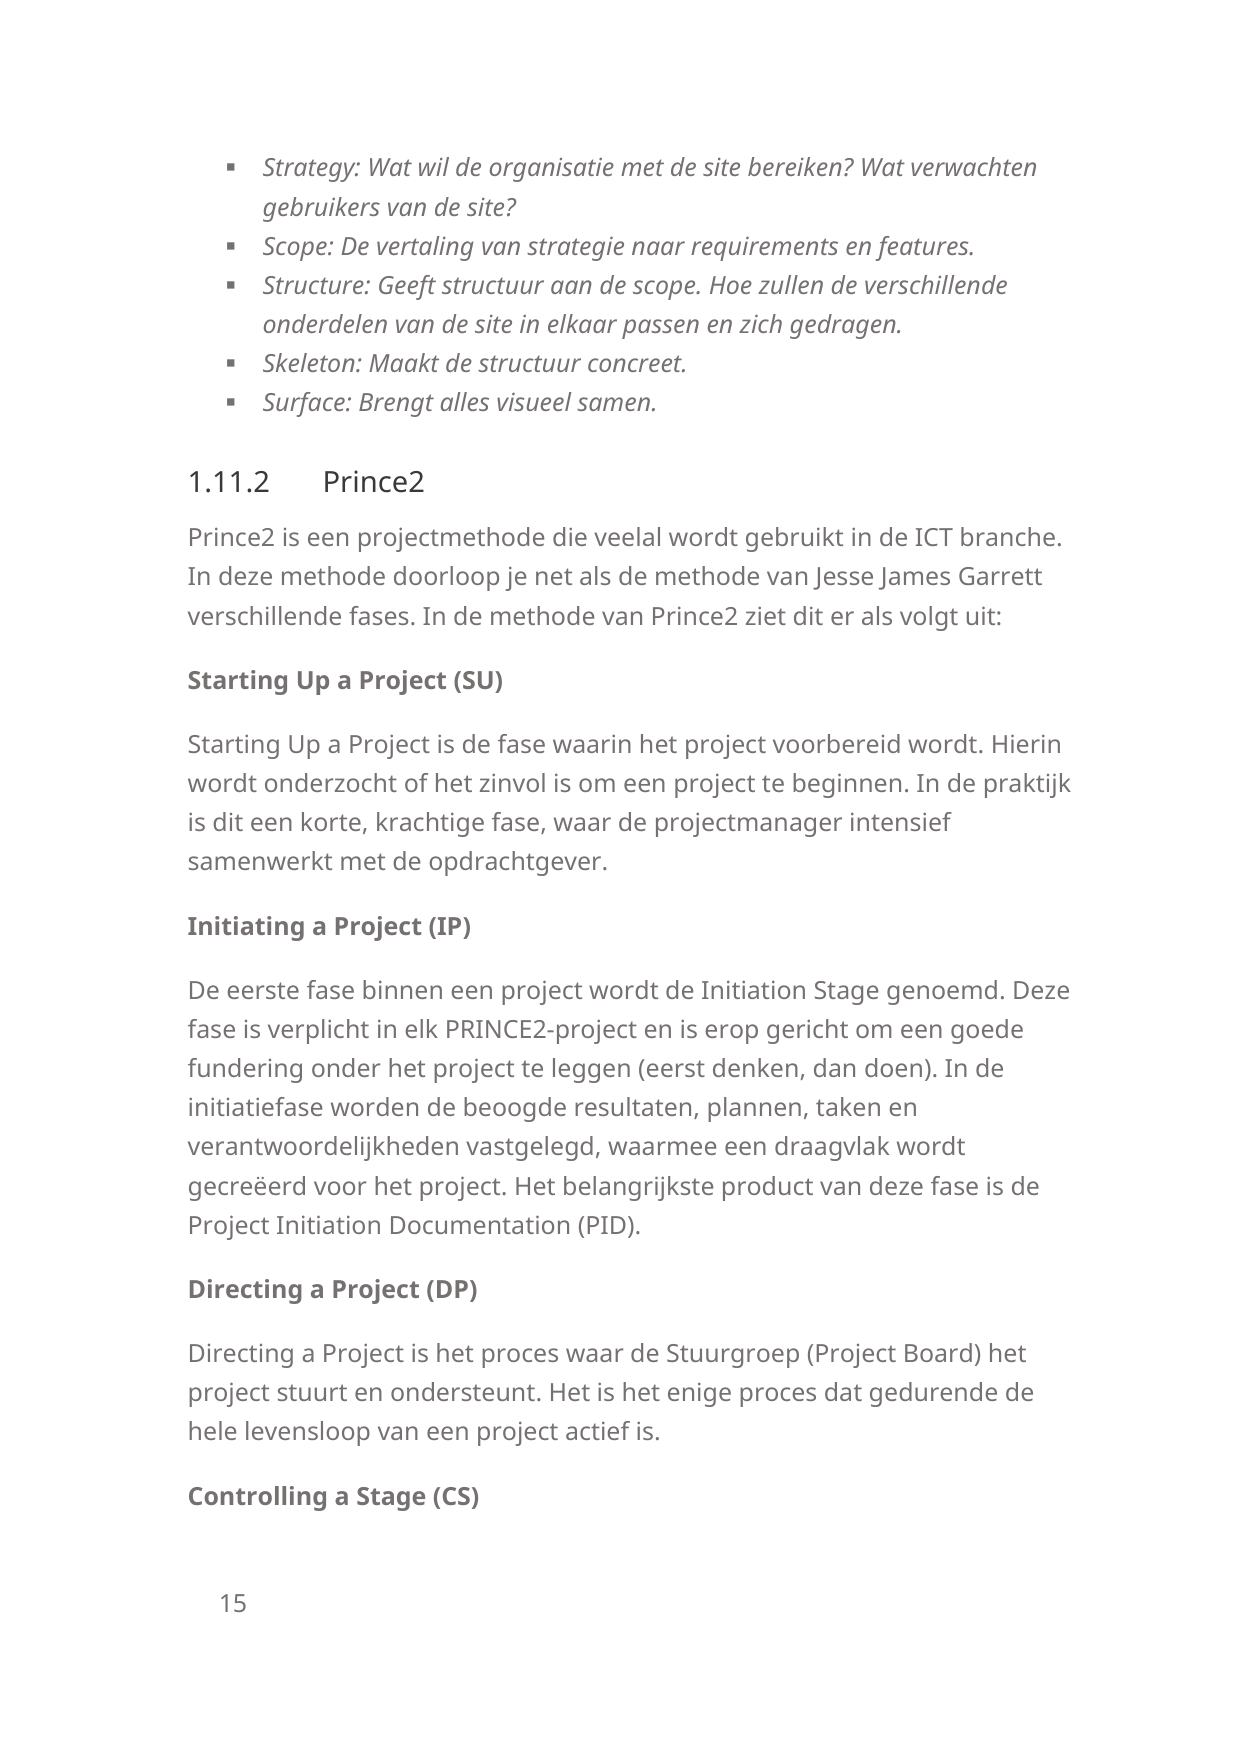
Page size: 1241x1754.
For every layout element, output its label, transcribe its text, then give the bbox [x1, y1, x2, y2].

list Structure: Geeft structuur aan de scope. Hoe zullen de verschillende onderdelen van de site in elkaar passen en zich gedragen. [225, 267, 1090, 341]
text De eerste fase binnen een project wordt de Initiation Stage genoemd. Deze fase is verplicht in elk PRINCE2-project en is erop gericht om een goede fundering onder het project te leggen (eerst denken, dan doen). In de initiatiefase worden de beoogde resultaten, plannen, taken en verantwoordelijkheden vastgelegd, waarmee een draagvlak wordt gecreëerd voor het project. Het belangrijkste product van deze fase is de Project Initiation Documentation (PID). [187, 972, 1090, 1241]
text Prince2 is een projectmethode die veelal wordt gebruikt in de ICT branche. In deze methode doorloop je net als de methode van Jesse James Garrett verschillende fases. In de methode van Prince2 ziet dit er als volgt uit: [187, 520, 1090, 632]
list Scope: De vertaling van strategie naar requirements en features. [225, 228, 1090, 262]
text Starting Up a Project is de fase waarin het project voorbereid wordt. Hierin wordt onderzocht of het zinvol is om een project te beginnen. In de praktijk is dit een korte, krachtige fase, waar de projectmanager intensief samenwerkt met de opdrachtgever. [187, 726, 1090, 878]
list Skeleton: Maakt de structuur concreet. [225, 346, 1090, 380]
subtitle Prince2 [187, 462, 1090, 501]
text Initiating a Project (IP) [187, 908, 1090, 942]
list Strategy: Wat wil de organisatie met de site bereiken? Wat verwachten gebruikers van de site? [225, 150, 1090, 223]
text Directing a Project is het proces waar de Stuurgroep (Project Board) het project stuurt en ondersteunt. Het is het enige proces dat gedurende de hele levensloop van een project actief is. [187, 1336, 1090, 1448]
text Starting Up a Project (SU) [187, 662, 1090, 696]
text Controlling a Stage (CS) [187, 1478, 1090, 1512]
text Directing a Project (DP) [187, 1271, 1090, 1306]
list Surface: Brengt alles visueel samen. [225, 385, 1090, 419]
